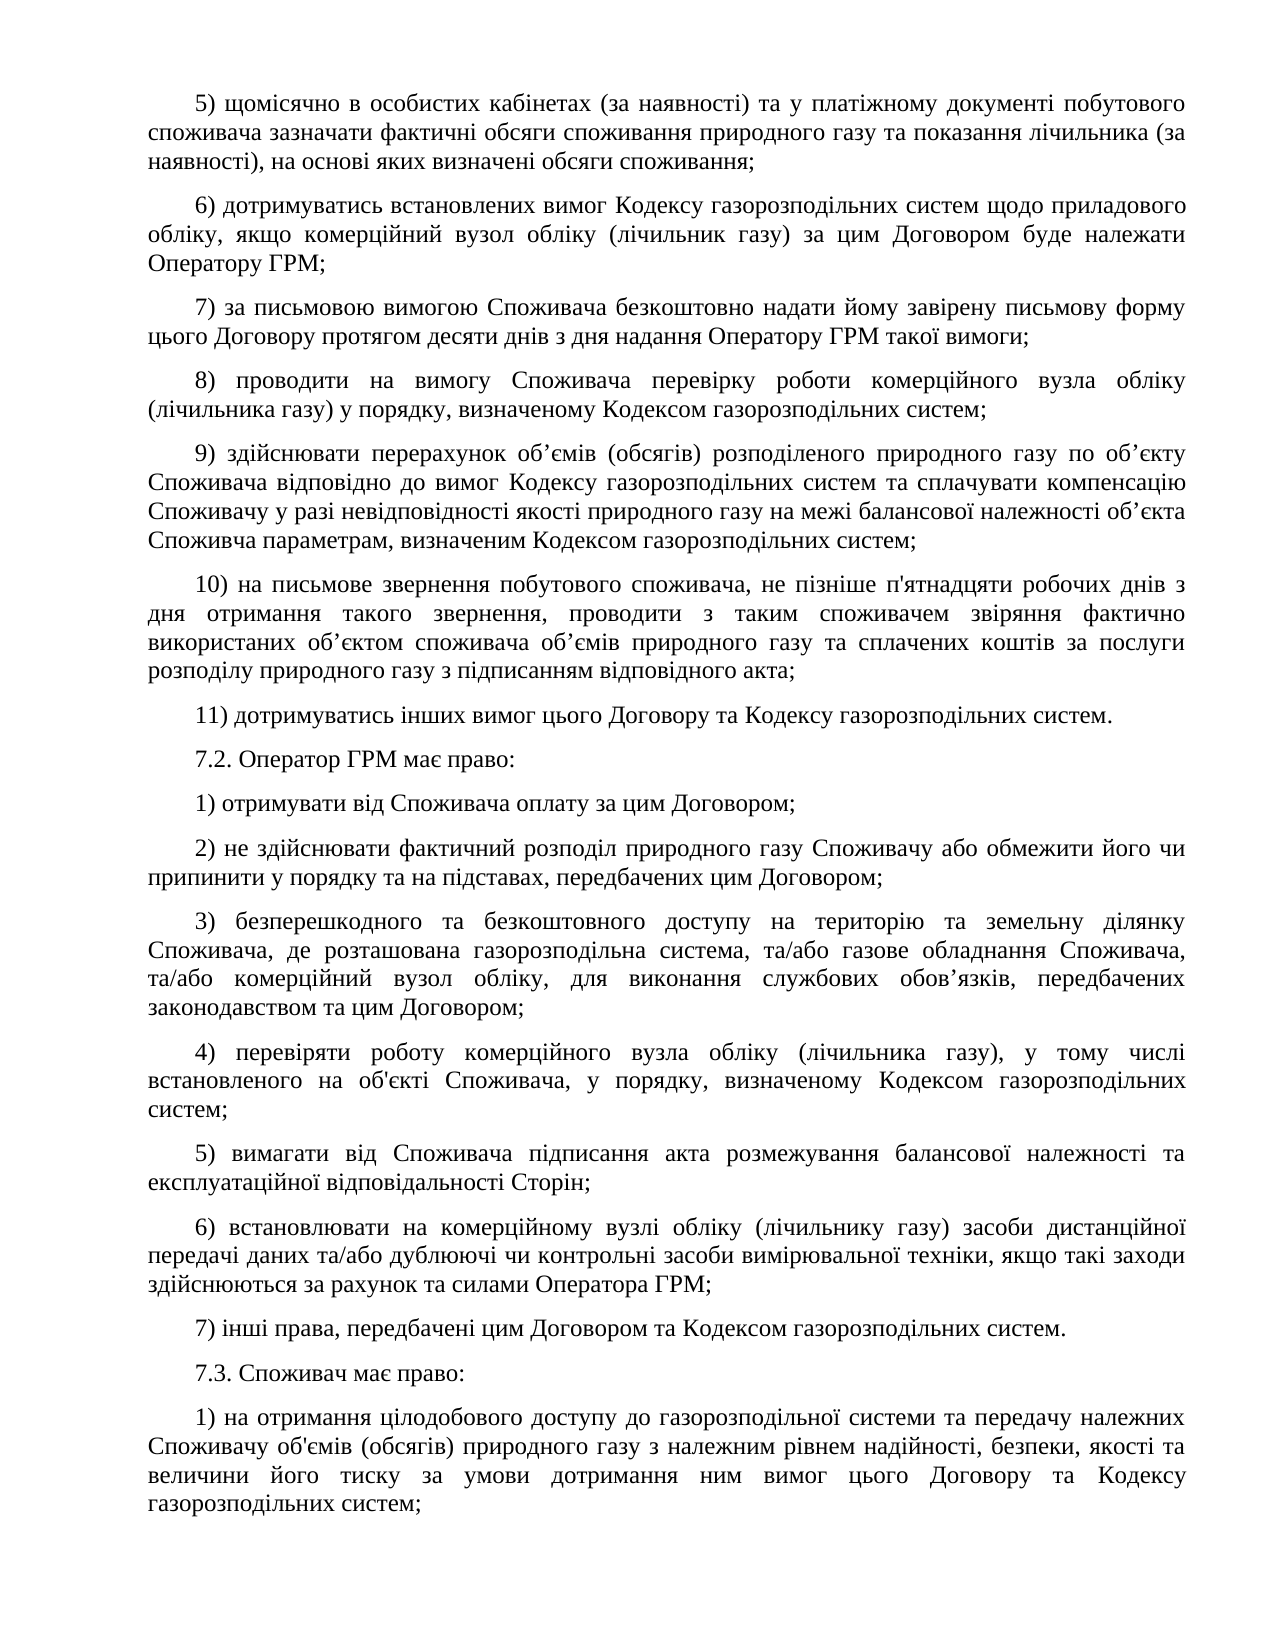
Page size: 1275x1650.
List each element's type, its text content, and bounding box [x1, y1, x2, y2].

text 1) отримувати від Споживача оплату за цим Договором; [148, 788, 1186, 817]
text 3) безперешкодного та безкоштовного доступу на територію та земельну ділянку Споживача, де розташована газорозподільна система, та/або газове обладнання Споживача, та/або комерційний вузол обліку, для виконання службових обов’язків, передбачених законодавством та цим Договором; [148, 906, 1186, 1021]
text 7) інші права, передбачені цим Договором та Кодексом газорозподільних систем. [148, 1313, 1186, 1342]
text 2) не здійснювати фактичний розподіл природного газу Споживачу або обмежити його чи припинити у порядку та на підставах, передбачених цим Договором; [148, 833, 1186, 890]
text 5) щомісячно в особистих кабінетах (за наявності) та у платіжному документі побутового споживача зазначати фактичні обсяги споживання природного газу та показання лічильника (за наявності), на основі яких визначені обсяги споживання; [148, 88, 1186, 175]
text 8) проводити на вимогу Споживача перевірку роботи комерційного вузла обліку (лічильника газу) у порядку, визначеному Кодексом газорозподільних систем; [148, 365, 1186, 423]
text 10) на письмове звернення побутового споживача, не пізніше п'ятнадцяти робочих днів з дня отримання такого звернення, проводити з таким споживачем звіряння фактично використаних об’єктом споживача об’ємів природного газу та сплачених коштів за послуги розподілу природного газу з підписанням відповідного акта; [148, 569, 1186, 684]
text 7.2. Оператор ГРМ має право: [148, 744, 1186, 773]
text 6) дотримуватись встановлених вимог Кодексу газорозподільних систем щодо приладового обліку, якщо комерційний вузол обліку (лічильник газу) за цим Договором буде належати Оператору ГРМ; [148, 190, 1186, 277]
text 1) на отримання цілодобового доступу до газорозподільної системи та передачу належних Споживачу об'ємів (обсягів) природного газу з належним рівнем надійності, безпеки, якості та величини його тиску за умови дотримання ним вимог цього Договору та Кодексу газорозподільних систем; [148, 1402, 1186, 1517]
text 11) дотримуватись інших вимог цього Договору та Кодексу газорозподільних систем. [148, 700, 1186, 728]
text 6) встановлювати на комерційному вузлі обліку (лічильнику газу) засоби дистанційної передачі даних та/або дублюючі чи контрольні засоби вимірювальної техніки, якщо такі заходи здійснюються за рахунок та силами Оператора ГРМ; [148, 1212, 1186, 1298]
text 9) здійснювати перерахунок об’ємів (обсягів) розподіленого природного газу по об’єкту Споживача відповідно до вимог Кодексу газорозподільних систем та сплачувати компенсацію Споживачу у разі невідповідності якості природного газу на межі балансової належності об’єкта Споживча параметрам, визначеним Кодексом газорозподільних систем; [148, 438, 1186, 553]
text 5) вимагати від Споживача підписання акта розмежування балансової належності та експлуатаційної відповідальності Сторін; [148, 1138, 1186, 1196]
text 4) перевіряти роботу комерційного вузла обліку (лічильника газу), у тому числі встановленого на об'єкті Споживача, у порядку, визначеному Кодексом газорозподільних систем; [148, 1037, 1186, 1123]
text 7.3. Споживач має право: [148, 1358, 1186, 1387]
text 7) за письмовою вимогою Споживача безкоштовно надати йому завірену письмову форму цього Договору протягом десяти днів з дня надання Оператору ГРМ такої вимоги; [148, 292, 1186, 350]
